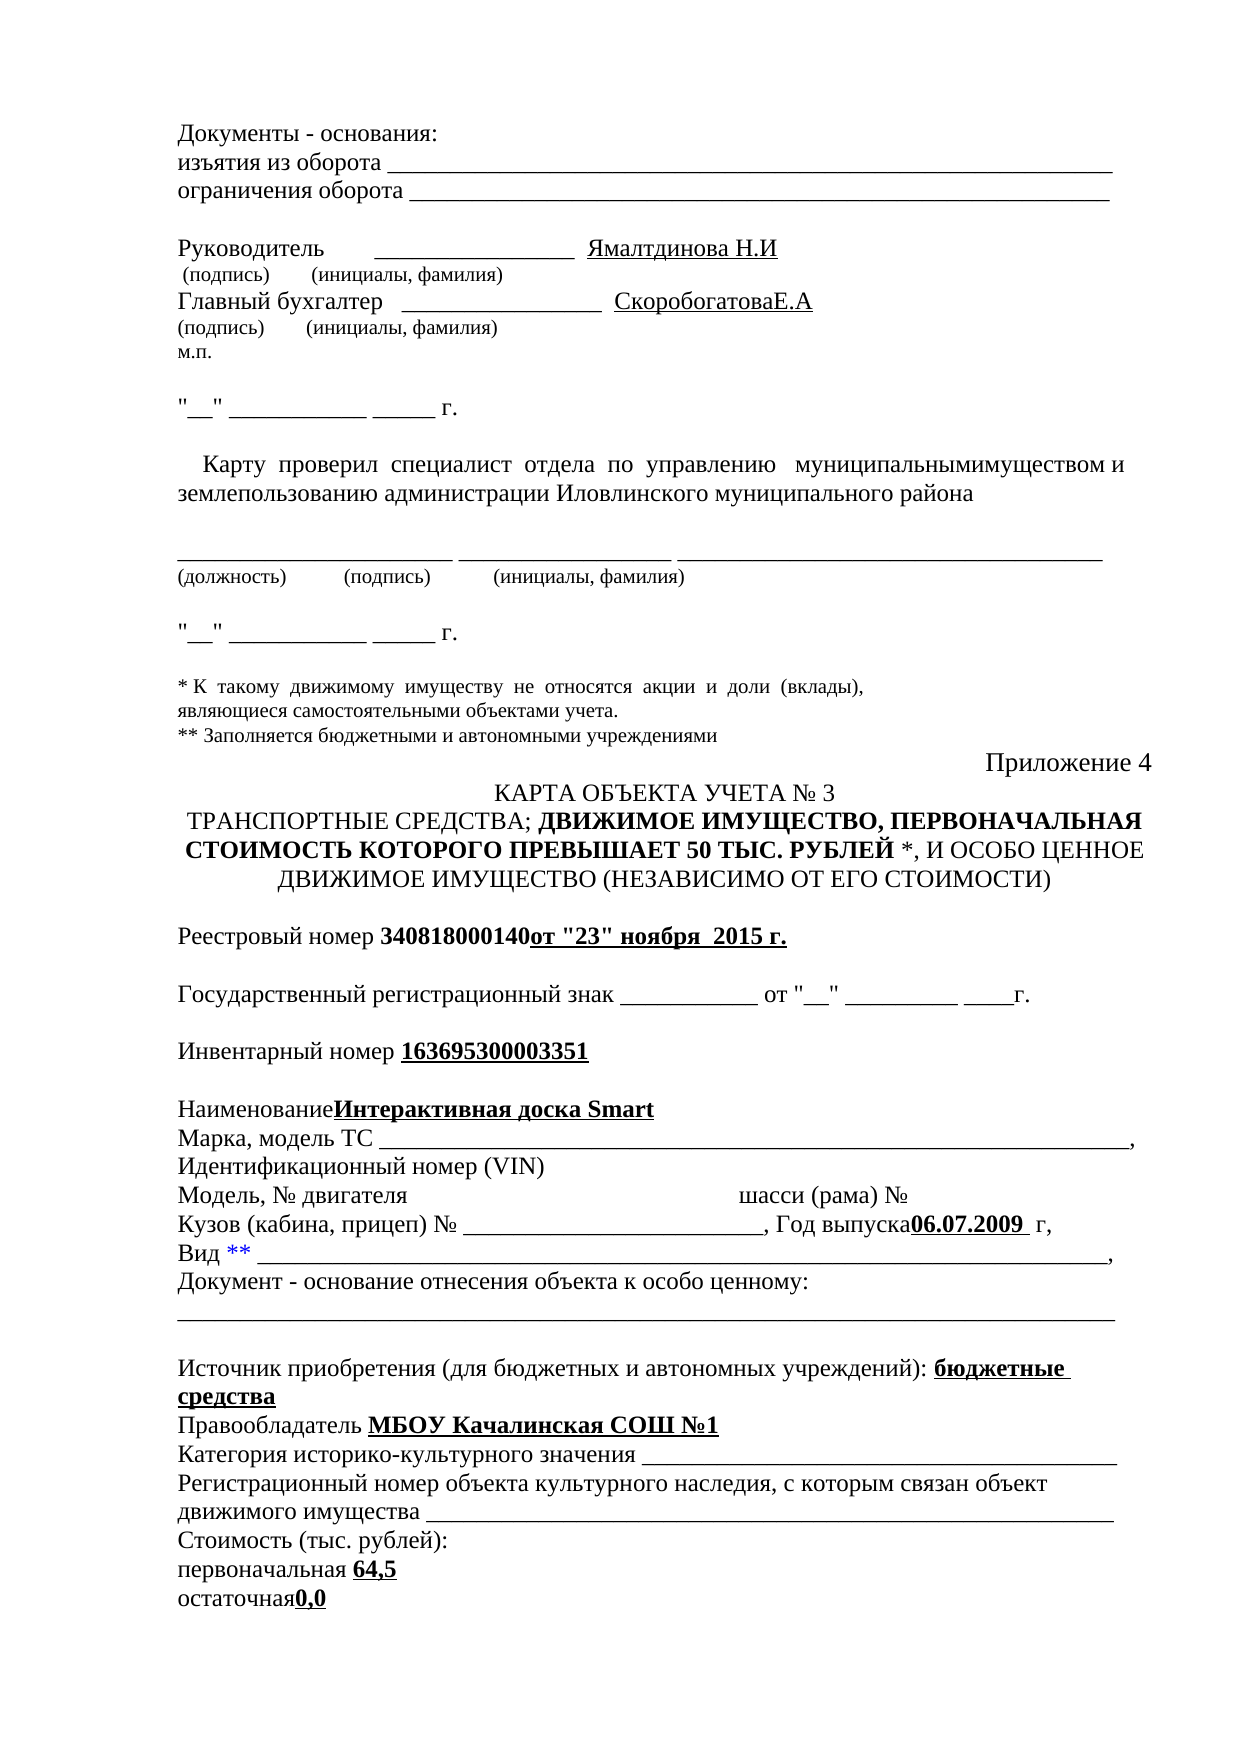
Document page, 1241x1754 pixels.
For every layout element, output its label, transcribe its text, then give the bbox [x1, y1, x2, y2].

text * К такому движимому имуществу не относятся акции и доли (вклады), [177, 674, 1152, 698]
text (подпись) (инициалы, фамилия) [177, 262, 1152, 286]
text Реестровый номер 340818000140от "23" ноября 2015 г. [177, 921, 1152, 950]
text СТОИМОСТЬ КОТОРОГО ПРЕВЫШАЕТ 50 ТЫС. РУБЛЕЙ *, И ОСОБО ЦЕННОЕ [177, 835, 1152, 864]
text Государственный регистрационный знак ___________ от "__" _________ ____г. [177, 979, 1152, 1008]
text движимого имущества _______________________________________________________ [177, 1496, 1152, 1525]
text ДВИЖИМОЕ ИМУЩЕСТВО (НЕЗАВИСИМО ОТ ЕГО СТОИМОСТИ) [177, 864, 1152, 893]
text Документы - основания: [177, 118, 1152, 147]
text ограничения оборота ________________________________________________________ [177, 176, 1152, 204]
text Инвентарный номер 163695300003351 [177, 1036, 1152, 1065]
text Карту проверил специалист отдела по управлению муниципальнымимуществом и землепользованию администрации Иловлинского муниципального района [177, 449, 1152, 507]
text (подпись) (инициалы, фамилия) [177, 315, 1152, 339]
text ТРАНСПОРТНЫЕ СРЕДСТВА; ДВИЖИМОЕ ИМУЩЕСТВО, ПЕРВОНАЧАЛЬНАЯ [177, 806, 1152, 835]
text НаименованиеИнтерактивная доска Smart [177, 1094, 1152, 1123]
text являющиеся самостоятельными объектами учета. [177, 698, 1152, 722]
text Документ - основание отнесения объекта к особо ценному: [177, 1266, 1152, 1295]
text "__" ___________ _____ г. [177, 392, 1152, 420]
text "__" ___________ _____ г. [177, 617, 1152, 646]
text Идентификационный номер (VIN) [177, 1151, 1152, 1180]
text ___________________________________________________________________________ [177, 1295, 1152, 1324]
text первоначальная 64,5 [177, 1554, 1152, 1583]
text Приложение 4 [177, 747, 1152, 778]
text Регистрационный номер объекта культурного наследия, с которым связан объект [177, 1468, 1152, 1496]
text изъятия из оборота __________________________________________________________ [177, 147, 1152, 176]
text Марка, модель ТС ____________________________________________________________, [177, 1123, 1152, 1151]
text Вид ** ____________________________________________________________________, [177, 1238, 1152, 1266]
text КАРТА ОБЪЕКТА УЧЕТА № 3 [177, 778, 1152, 806]
text Руководитель ________________ Ямалтдинова Н.И [177, 233, 1152, 262]
text ** Заполняется бюджетными и автономными учреждениями [177, 722, 1152, 747]
text Источник приобретения (для бюджетных и автономных учреждений): бюджетные средства [177, 1353, 1152, 1410]
text Категория историко-культурного значения ______________________________________ [177, 1439, 1152, 1468]
text Правообладатель МБОУ Качалинская СОШ №1 [177, 1410, 1152, 1439]
text ______________________ _________________ __________________________________ [177, 535, 1152, 564]
text Кузов (кабина, прицеп) № ________________________, Год выпуска06.07.2009 г, [177, 1209, 1152, 1238]
text Модель, № двигателя шасси (рама) № [177, 1180, 1152, 1209]
text остаточная0,0 [177, 1583, 1152, 1611]
text (должность) (подпись) (инициалы, фамилия) [177, 564, 1152, 588]
text Главный бухгалтер ________________ СкоробогатоваЕ.А [177, 286, 1152, 315]
text м.п. [177, 339, 1152, 363]
text Стоимость (тыс. рублей): [177, 1525, 1152, 1554]
